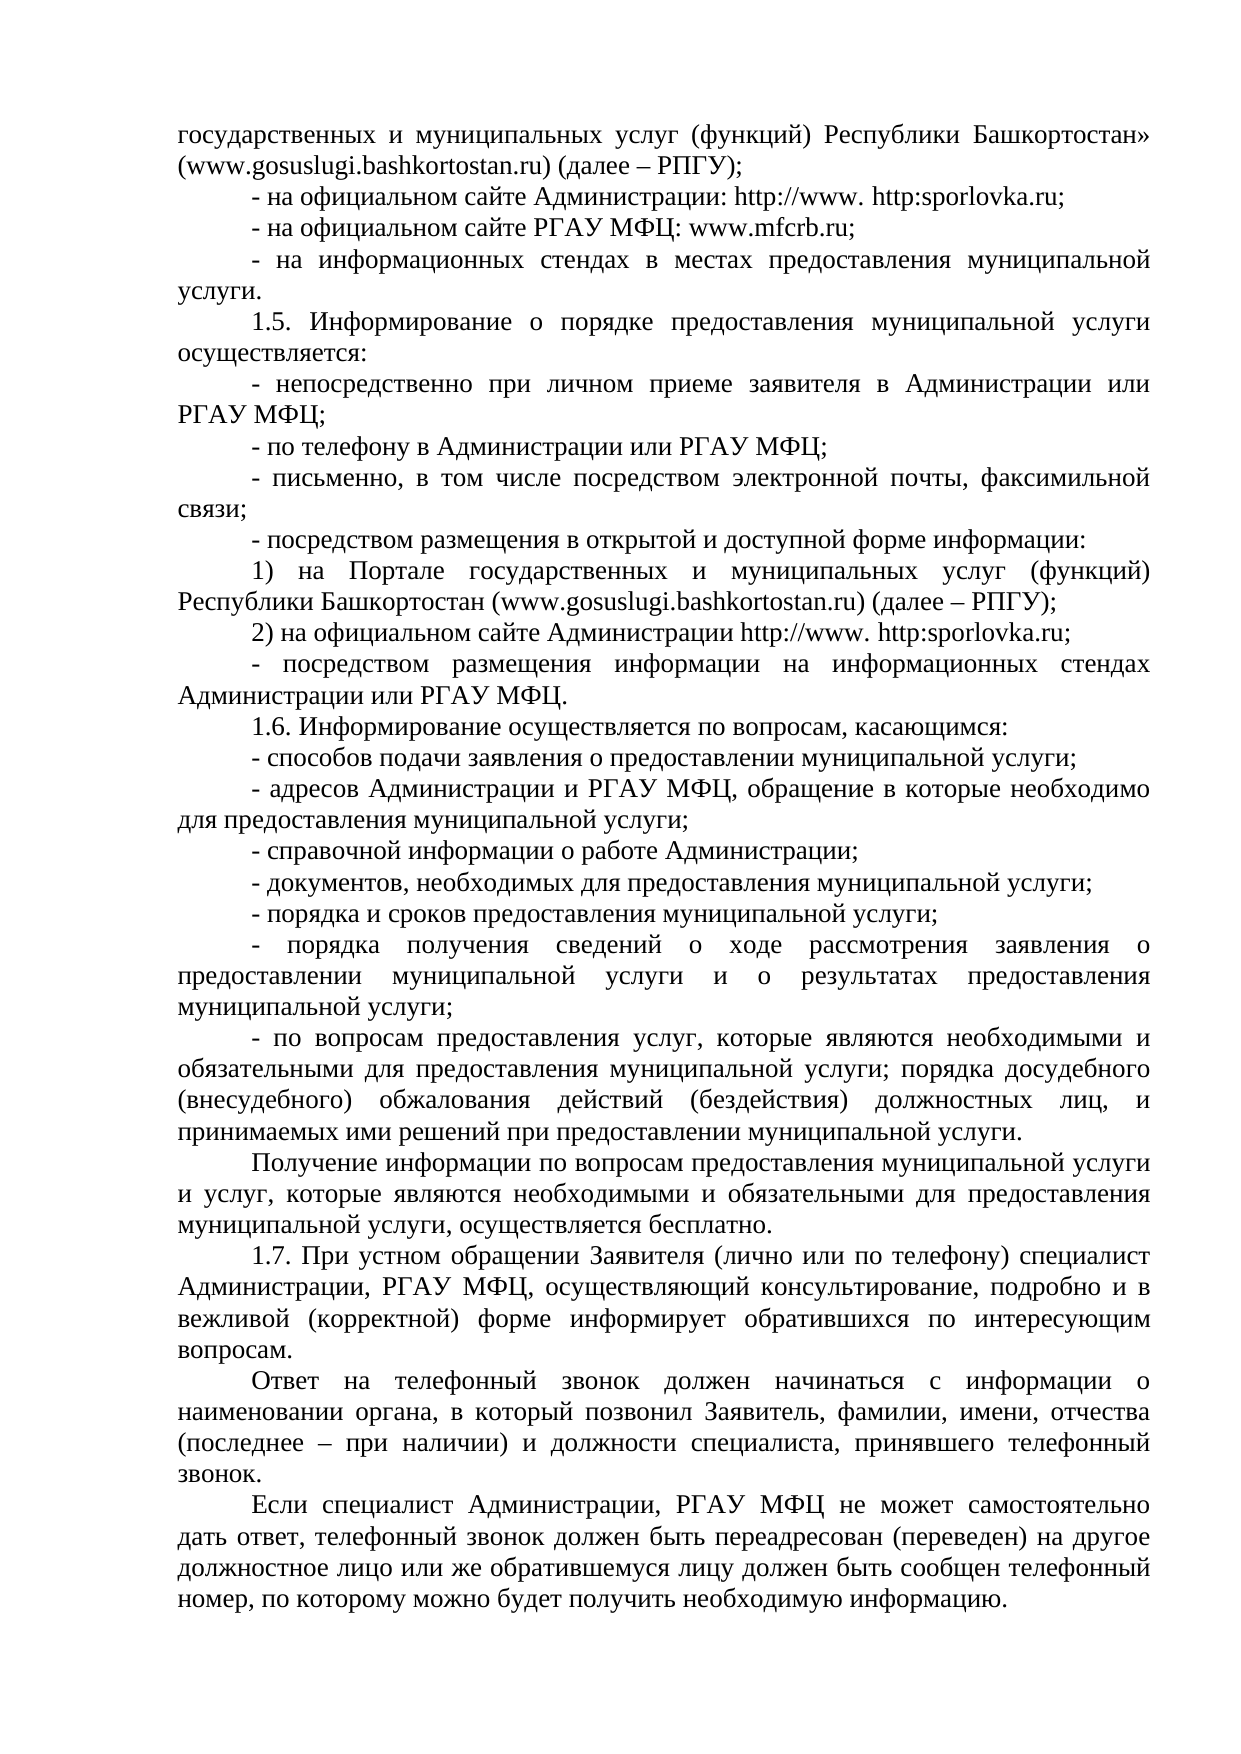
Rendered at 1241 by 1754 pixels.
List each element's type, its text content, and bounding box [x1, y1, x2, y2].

text - порядка получения сведений о ходе рассмотрения заявления о предоставлении муниципальной услуги и о результатах предоставления муниципальной услуги; [177, 928, 1152, 1021]
text - на официальном сайте Администрации: http://www. http:sporlovka.ru; [177, 180, 1152, 212]
text - непосредственно при личном приеме заявителя в Администрации или РГАУ МФЦ; [177, 367, 1152, 429]
text 2) на официальном сайте Администрации http://www. http:sporlovka.ru; [177, 616, 1152, 648]
text - посредством размещения информации на информационных стендах Администрации или РГАУ МФЦ. [177, 648, 1152, 710]
text - письменно, в том числе посредством электронной почты, факсимильной связи; [177, 461, 1152, 523]
text 1.7. При устном обращении Заявителя (лично или по телефону) специалист Администрации, РГАУ МФЦ, осуществляющий консультирование, подробно и в вежливой (корректной) форме информирует обратившихся по интересующим вопросам. [177, 1239, 1152, 1364]
text 1.5. Информирование о порядке предоставления муниципальной услуги осуществляется: [177, 305, 1152, 367]
text - адресов Администрации и РГАУ МФЦ, обращение в которые необходимо для предоставления муниципальной услуги; [177, 772, 1152, 834]
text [177, 118, 1152, 180]
text - документов, необходимых для предоставления муниципальной услуги; [177, 866, 1152, 897]
text Если специалист Администрации, РГАУ МФЦ не может самостоятельно дать ответ, телефонный звонок должен быть переадресован (переведен) на другое должностное лицо или же обратившемуся лицу должен быть сообщен телефонный номер, по которому можно будет получить необходимую информацию. [177, 1488, 1152, 1613]
text - на информационных стендах в местах предоставления муниципальной услуги. [177, 243, 1152, 305]
text - по вопросам предоставления услуг, которые являются необходимыми и обязательными для предоставления муниципальной услуги; порядка досудебного (внесудебного) обжалования действий (бездействия) должностных лиц, и принимаемых ими решений при предоставлении муниципальной услуги. [177, 1021, 1152, 1146]
text 1.6. Информирование осуществляется по вопросам, касающимся: [177, 710, 1152, 741]
text - посредством размещения в открытой и доступной форме информации: [177, 523, 1152, 554]
text - порядка и сроков предоставления муниципальной услуги; [177, 897, 1152, 928]
text Получение информации по вопросам предоставления муниципальной услуги и услуг, которые являются необходимыми и обязательными для предоставления муниципальной услуги, осуществляется бесплатно. [177, 1146, 1152, 1239]
text - способов подачи заявления о предоставлении муниципальной услуги; [177, 741, 1152, 772]
text - по телефону в Администрации или РГАУ МФЦ; [177, 429, 1152, 461]
text 1) на Портале государственных и муниципальных услуг (функций) Республики Башкортостан (www.gosuslugi.bashkortostan.ru) (далее – РПГУ); [177, 554, 1152, 616]
text - справочной информации о работе Администрации; [177, 834, 1152, 866]
text - на официальном сайте РГАУ МФЦ: www.mfcrb.ru; [177, 212, 1152, 243]
text Ответ на телефонный звонок должен начинаться с информации о наименовании органа, в который позвонил Заявитель, фамилии, имени, отчества (последнее – при наличии) и должности специалиста, принявшего телефонный звонок. [177, 1364, 1152, 1488]
